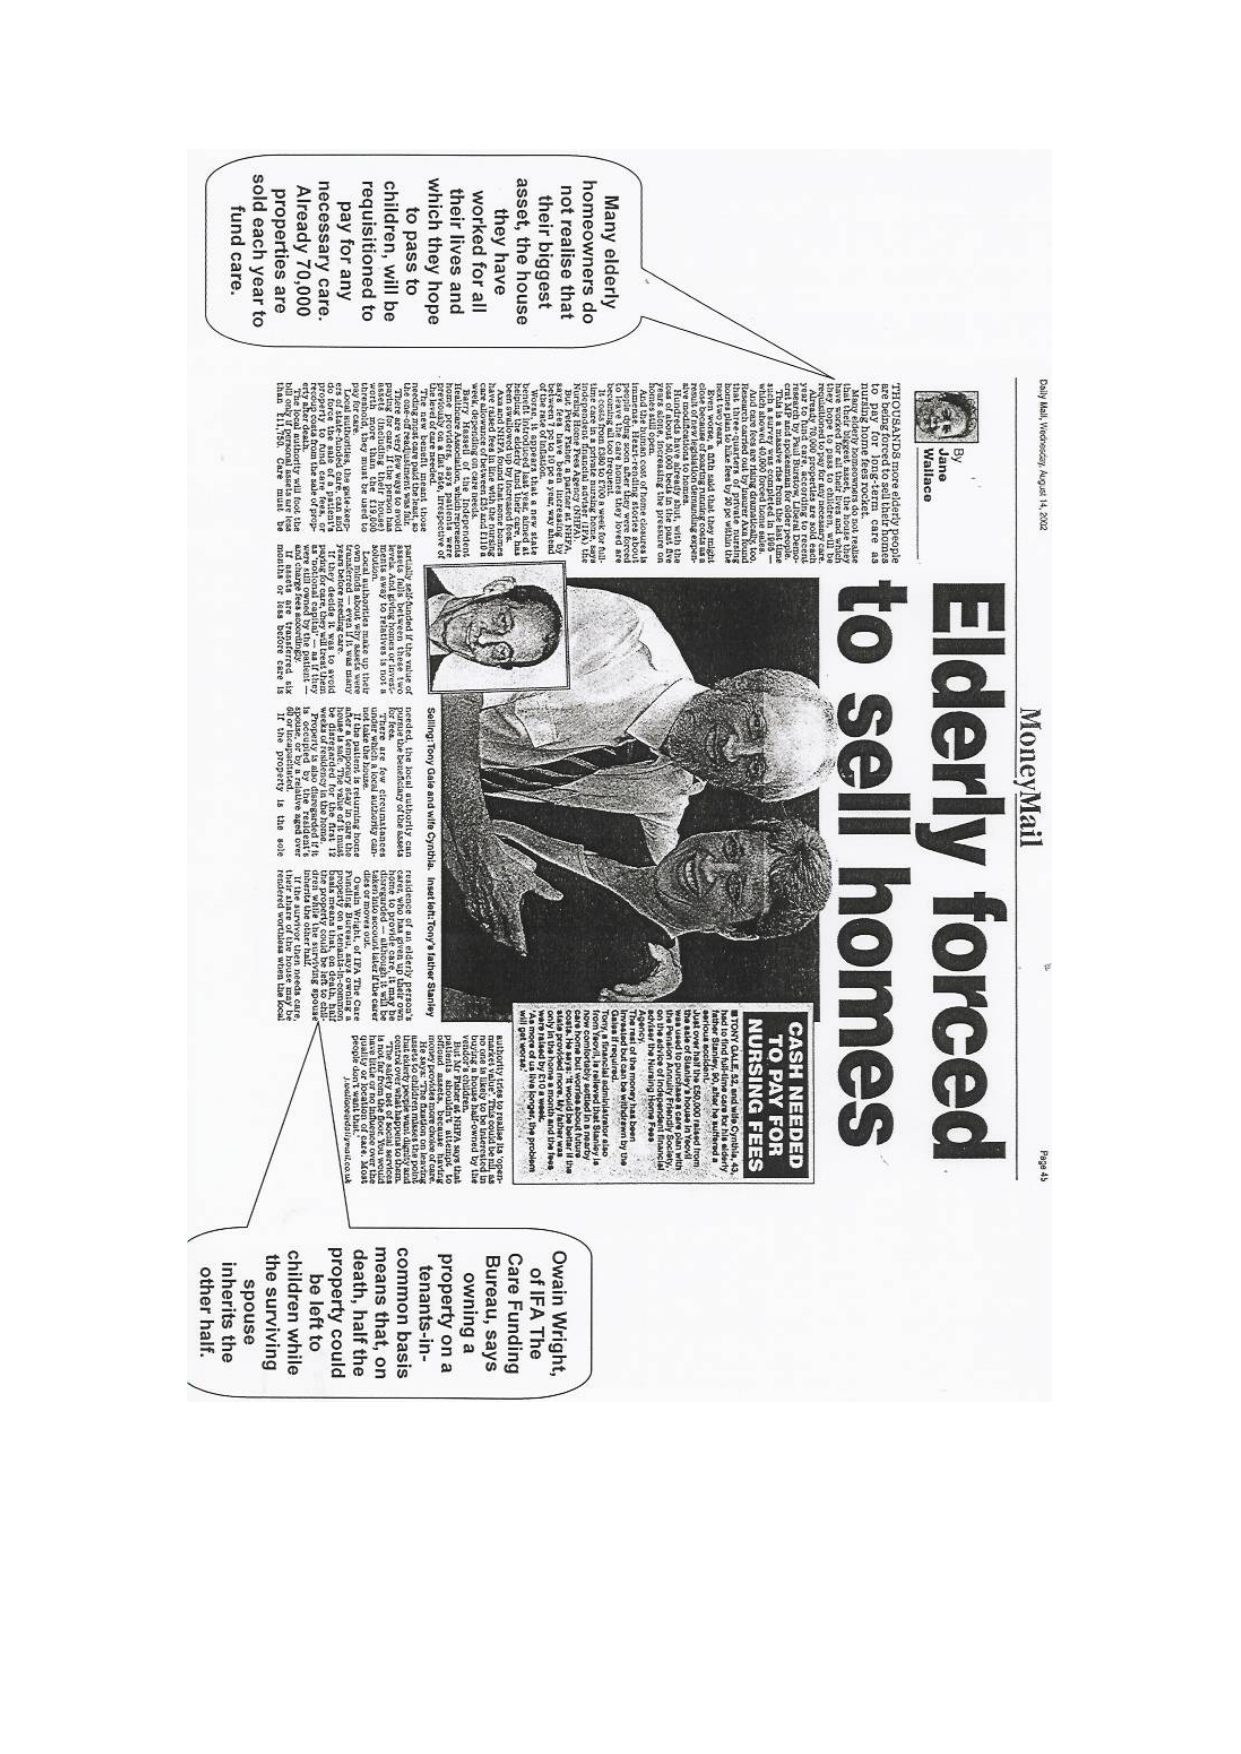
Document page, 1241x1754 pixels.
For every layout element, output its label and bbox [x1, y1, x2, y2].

picture [187, 149, 1052, 1402]
